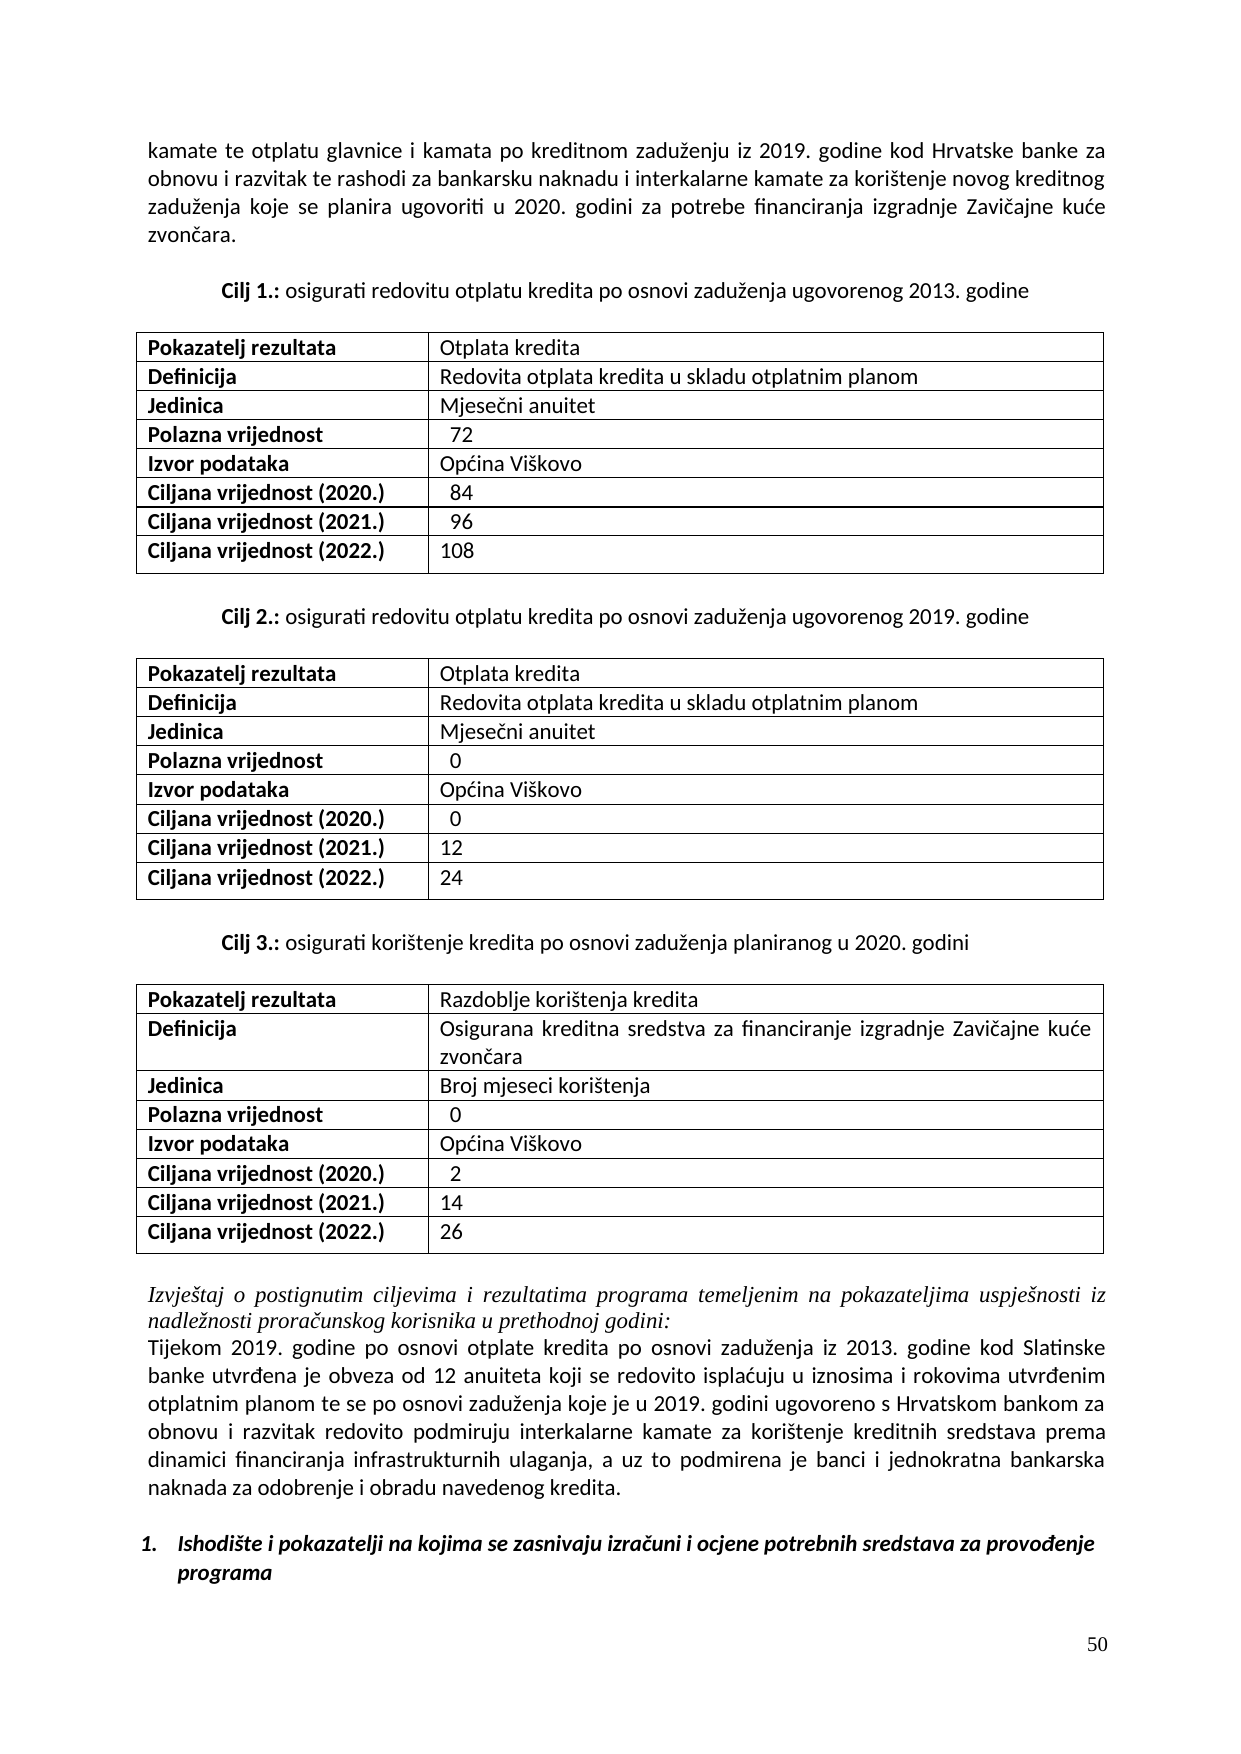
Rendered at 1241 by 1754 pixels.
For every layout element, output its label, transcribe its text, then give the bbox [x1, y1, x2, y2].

table_cell Jedinica [137, 1071, 428, 1099]
table_cell Definicija [137, 362, 428, 390]
table_cell Ciljana vrijednost (2020.) [137, 478, 428, 506]
text Cilj 3.: osigurati korištenje kredita po osnovi zaduženja planiranog u 2020. godini [221, 928, 1107, 956]
table_cell Definicija [137, 1014, 428, 1070]
table_cell Ciljana vrijednost (2021.) [137, 834, 428, 862]
table_cell Ciljana vrijednost (2022.) [137, 863, 428, 899]
table_cell 2 [429, 1159, 1103, 1187]
table_cell Općina Viškovo [429, 1130, 1103, 1158]
table_header Otplata kredita [429, 333, 1103, 361]
table_cell 0 [429, 805, 1103, 832]
table_cell 26 [429, 1217, 1103, 1253]
text Cilj 1.: osigurati redovitu otplatu kredita po osnovi zaduženja ugovorenog 2013. godine [221, 276, 1107, 304]
table_cell 24 [429, 863, 1103, 899]
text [148, 136, 1107, 248]
table_cell Polazna vrijednost [137, 1101, 428, 1128]
table_cell Jedinica [137, 391, 428, 419]
table_cell Redovita otplata kredita u skladu otplatnim planom [429, 688, 1103, 716]
table_cell Mjesečni anuitet [429, 717, 1103, 745]
text Izvještaj o postignutim ciljevima i rezultatima programa temeljenim na pokazateljima uspješnosti iz nadležnosti proračunskog korisnika u prethodnoj godini: [148, 1281, 1107, 1333]
table_header Pokazatelj rezultata [137, 659, 428, 687]
table_cell Polazna vrijednost [137, 420, 428, 448]
table_cell Ciljana vrijednost (2020.) [137, 805, 428, 832]
table_cell 14 [429, 1188, 1103, 1216]
table_cell Ciljana vrijednost (2021.) [137, 1188, 428, 1216]
table_cell Općina Viškovo [429, 775, 1103, 803]
table_cell Osigurana kreditna sredstva za financiranje izgradnje Zavičajne kuće zvončara [429, 1014, 1103, 1070]
table_cell 12 [429, 834, 1103, 862]
table_cell Izvor podataka [137, 775, 428, 803]
table_cell Ciljana vrijednost (2022.) [137, 1217, 428, 1253]
table_header Pokazatelj rezultata [137, 333, 428, 361]
text Cilj 2.: osigurati redovitu otplatu kredita po osnovi zaduženja ugovorenog 2019. godine [221, 602, 1107, 630]
table_header Pokazatelj rezultata [137, 985, 428, 1013]
table_cell Polazna vrijednost [137, 746, 428, 774]
table_cell 0 [429, 1101, 1103, 1128]
table_cell Jedinica [137, 717, 428, 745]
table_cell Broj mjeseci korištenja [429, 1071, 1103, 1099]
table_cell Mjesečni anuitet [429, 391, 1103, 419]
table_cell Ciljana vrijednost (2022.) [137, 536, 428, 573]
table_cell 0 [429, 746, 1103, 774]
table_cell 84 [429, 478, 1103, 506]
table_header Otplata kredita [429, 659, 1103, 687]
text Tijekom 2019. godine po osnovi otplate kredita po osnovi zaduženja iz 2013. godine kod Slatinske banke utvrđena je obveza od 12 anuiteta koji se redovito isplaćuju u iznosima i rokovima utvrđenim otplatnim planom te se po osnovi zaduženja koje je u 2019. godini ugovoreno s Hrvatskom bankom za obnovu i razvitak redovito podmiruju interkalarne kamate za korištenje kreditnih sredstava prema dinamici financiranja infrastrukturnih ulaganja, a uz to podmirena je banci i jednokratna bankarska naknada za odobrenje i obradu navedenog kredita. [148, 1333, 1107, 1502]
table_cell 72 [429, 420, 1103, 448]
table_cell Izvor podataka [137, 449, 428, 477]
table_cell Definicija [137, 688, 428, 716]
table_cell 96 [429, 508, 1103, 535]
table_cell 108 [429, 536, 1103, 573]
table_cell Izvor podataka [137, 1130, 428, 1158]
list Ishodište i pokazatelji na kojima se zasnivaju izračuni i ocjene potrebnih sredstava za provođenje programa [140, 1529, 1107, 1586]
table_header Razdoblje korištenja kredita [429, 985, 1103, 1013]
table_cell Ciljana vrijednost (2020.) [137, 1159, 428, 1187]
table_cell Redovita otplata kredita u skladu otplatnim planom [429, 362, 1103, 390]
table_cell Općina Viškovo [429, 449, 1103, 477]
table_cell Ciljana vrijednost (2021.) [137, 508, 428, 535]
